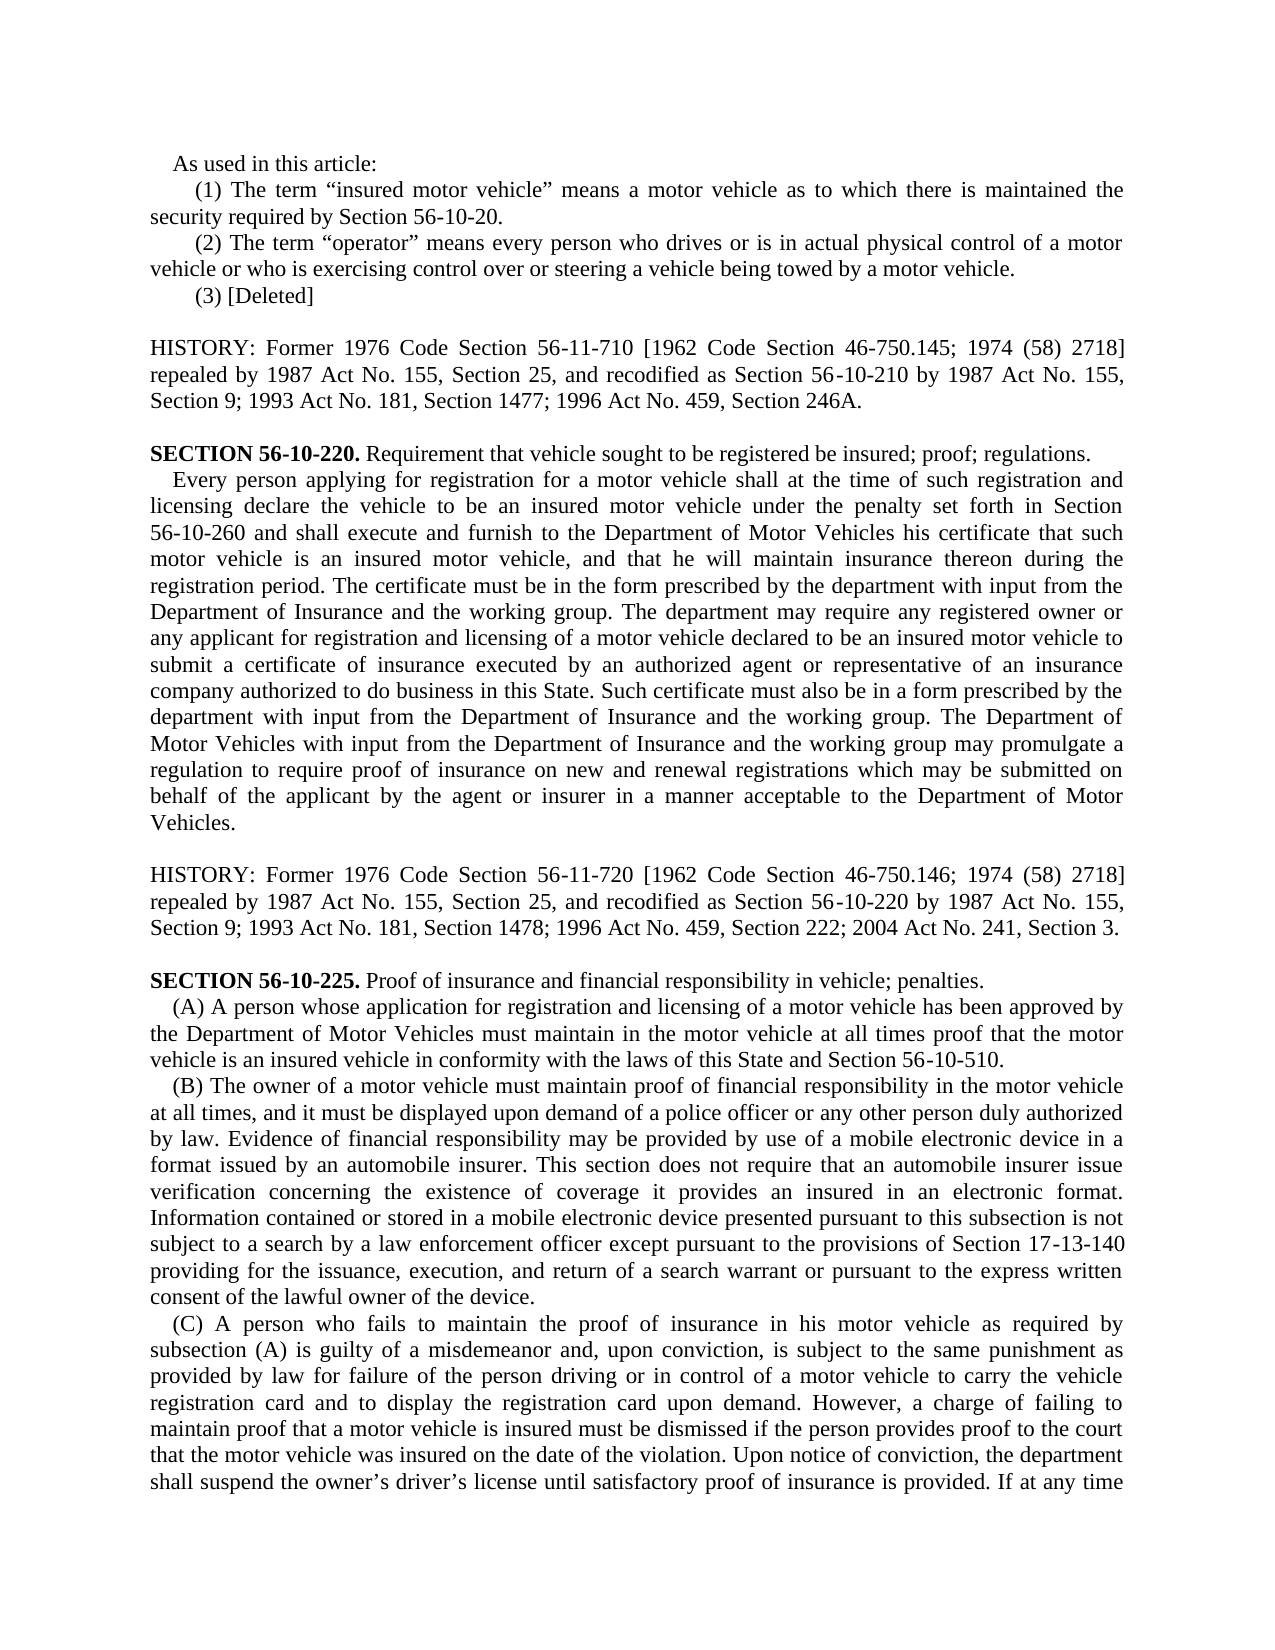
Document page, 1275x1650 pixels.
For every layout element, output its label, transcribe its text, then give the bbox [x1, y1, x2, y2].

text HISTORY: Former 1976 Code Section 56-11-720 [1962 Code Section 46-750.146; 1974 (58) 2718] repealed by 1987 Act No. 155, Section 25, and recodified as Section 56-10-220 by 1987 Act No. 155, Section 9; 1993 Act No. 181, Section 1478; 1996 Act No. 459, Section 222; 2004 Act No. 241, Section 3. [150, 862, 1125, 941]
text SECTION 56-10-220. Requirement that vehicle sought to be registered be insured; proof; regulations. [150, 440, 1125, 466]
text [150, 1309, 1125, 1494]
text HISTORY: Former 1976 Code Section 56-11-710 [1962 Code Section 46-750.145; 1974 (58) 2718] repealed by 1987 Act No. 155, Section 25, and recodified as Section 56-10-210 by 1987 Act No. 155, Section 9; 1993 Act No. 181, Section 1477; 1996 Act No. 459, Section 246A. [150, 334, 1125, 413]
text (A) A person whose application for registration and licensing of a motor vehicle has been approved by the Department of Motor Vehicles must maintain in the motor vehicle at all times proof that the motor vehicle is an insured vehicle in conformity with the laws of this State and Section 56-10-510. [150, 993, 1125, 1072]
text (3) [Deleted] [150, 282, 1125, 308]
text As used in this article: [150, 150, 1125, 176]
text SECTION 56-10-225. Proof of insurance and financial responsibility in vehicle; penalties. [150, 967, 1125, 993]
text (1) The term “insured motor vehicle” means a motor vehicle as to which there is maintained the security required by Section 56-10-20. [150, 176, 1125, 229]
text (B) The owner of a motor vehicle must maintain proof of financial responsibility in the motor vehicle at all times, and it must be displayed upon demand of a police officer or any other person duly authorized by law. Evidence of financial responsibility may be provided by use of a mobile electronic device in a format issued by an automobile insurer. This section does not require that an automobile insurer issue verification concerning the existence of coverage it provides an insured in an electronic format. Information contained or stored in a mobile electronic device presented pursuant to this subsection is not subject to a search by a law enforcement officer except pursuant to the provisions of Section 17-13-140 providing for the issuance, execution, and return of a search warrant or pursuant to the express written consent of the lawful owner of the device. [150, 1072, 1125, 1309]
text Every person applying for registration for a motor vehicle shall at the time of such registration and licensing declare the vehicle to be an insured motor vehicle under the penalty set forth in Section 56-10-260 and shall execute and furnish to the Department of Motor Vehicles his certificate that such motor vehicle is an insured motor vehicle, and that he will maintain insurance thereon during the registration period. The certificate must be in the form prescribed by the department with input from the Department of Insurance and the working group. The department may require any registered owner or any applicant for registration and licensing of a motor vehicle declared to be an insured motor vehicle to submit a certificate of insurance executed by an authorized agent or representative of an insurance company authorized to do business in this State. Such certificate must also be in a form prescribed by the department with input from the Department of Insurance and the working group. The Department of Motor Vehicles with input from the Department of Insurance and the working group may promulgate a regulation to require proof of insurance on new and renewal registrations which may be submitted on behalf of the applicant by the agent or insurer in a manner acceptable to the Department of Motor Vehicles. [150, 466, 1125, 835]
text (2) The term “operator” means every person who drives or is in actual physical control of a motor vehicle or who is exercising control over or steering a vehicle being towed by a motor vehicle. [150, 229, 1125, 282]
